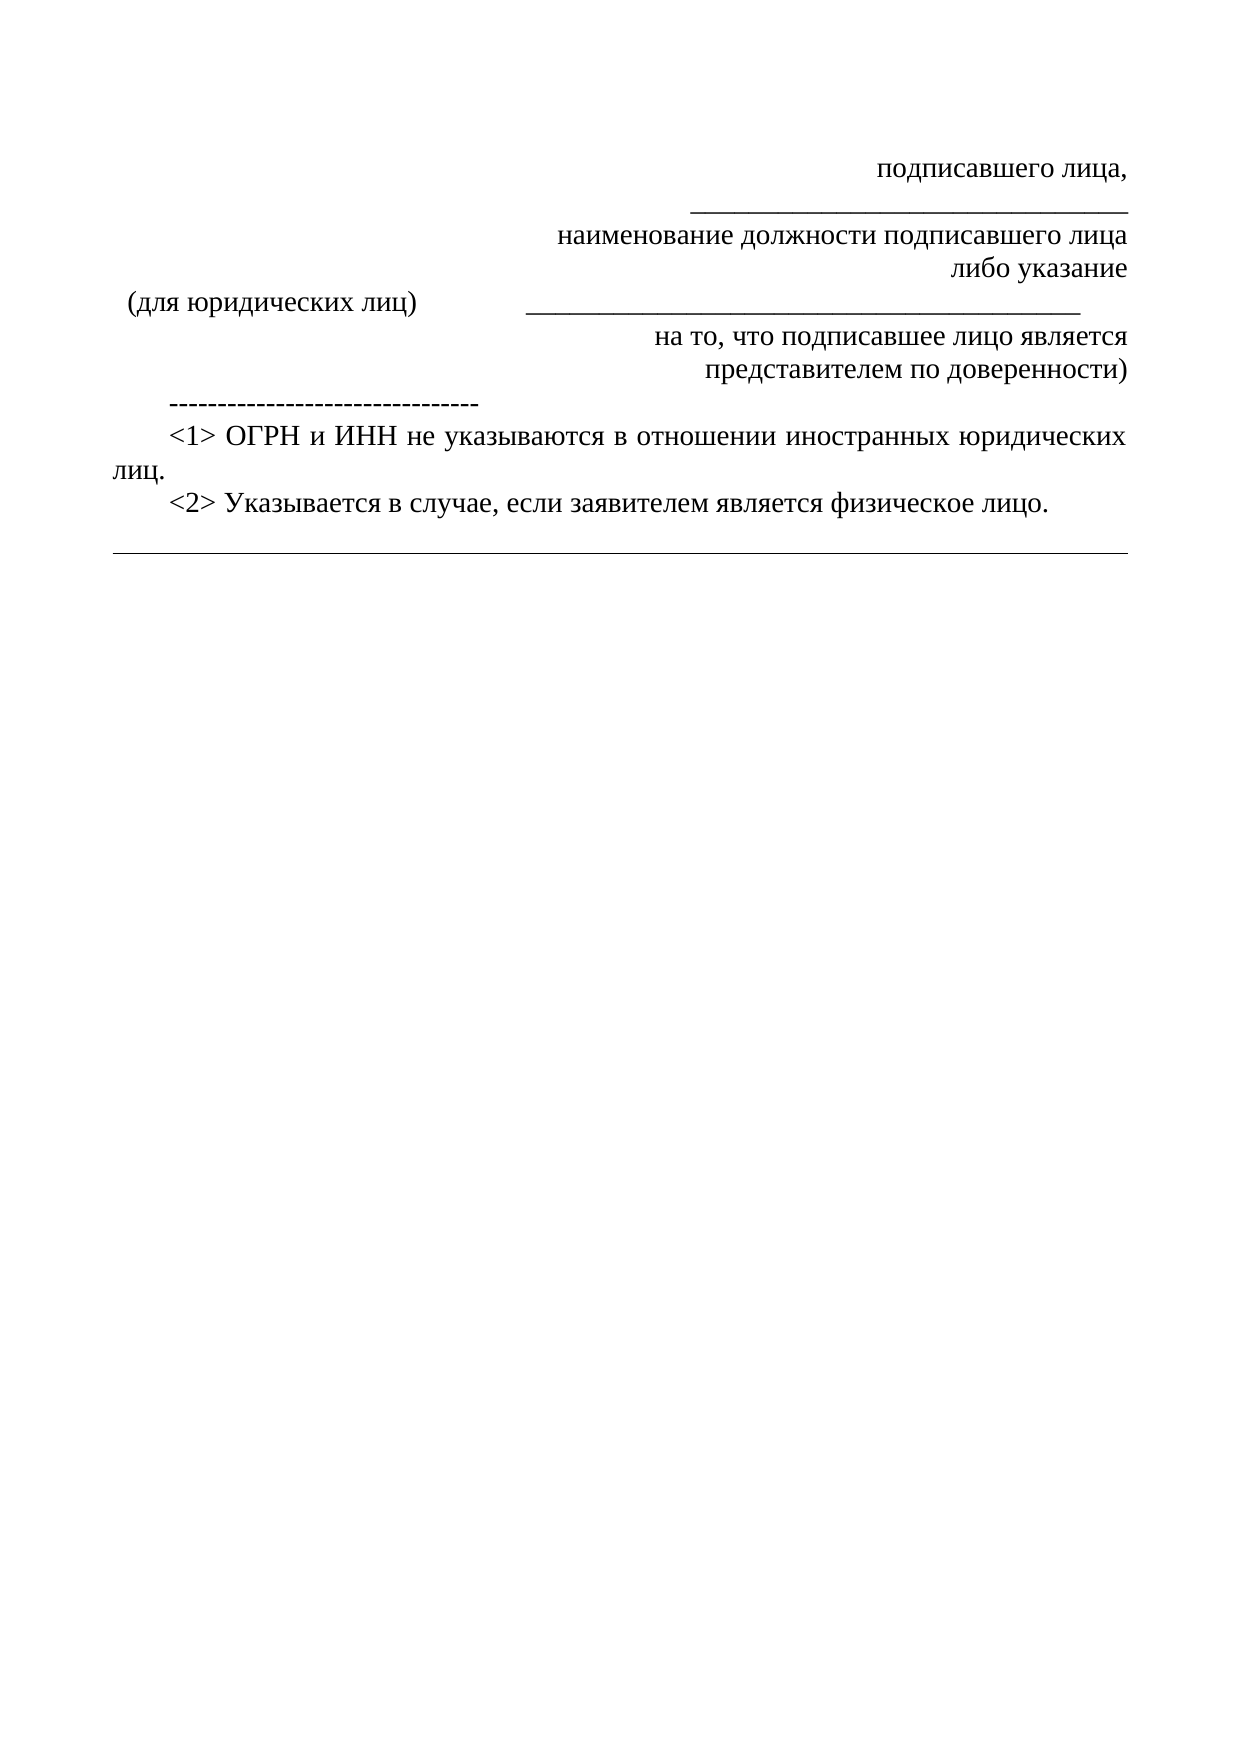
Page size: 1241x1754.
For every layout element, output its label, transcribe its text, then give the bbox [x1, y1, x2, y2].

text на то, что подписавшее лицо является [112, 318, 1128, 351]
text наименование должности подписавшего лица [112, 217, 1128, 251]
text -------------------------------- [112, 385, 1128, 418]
text подписавшего лица, ______________________________ [112, 150, 1128, 217]
text представителем по доверенности) [112, 351, 1128, 385]
text <1> ОГРН и ИНН не указываются в отношении иностранных юридических лиц. [112, 418, 1128, 485]
text либо указание [112, 251, 1128, 284]
text (для юридических лиц) ______________________________________ [112, 284, 1128, 318]
text <2> Указывается в случае, если заявителем является физическое лицо. [112, 485, 1128, 519]
